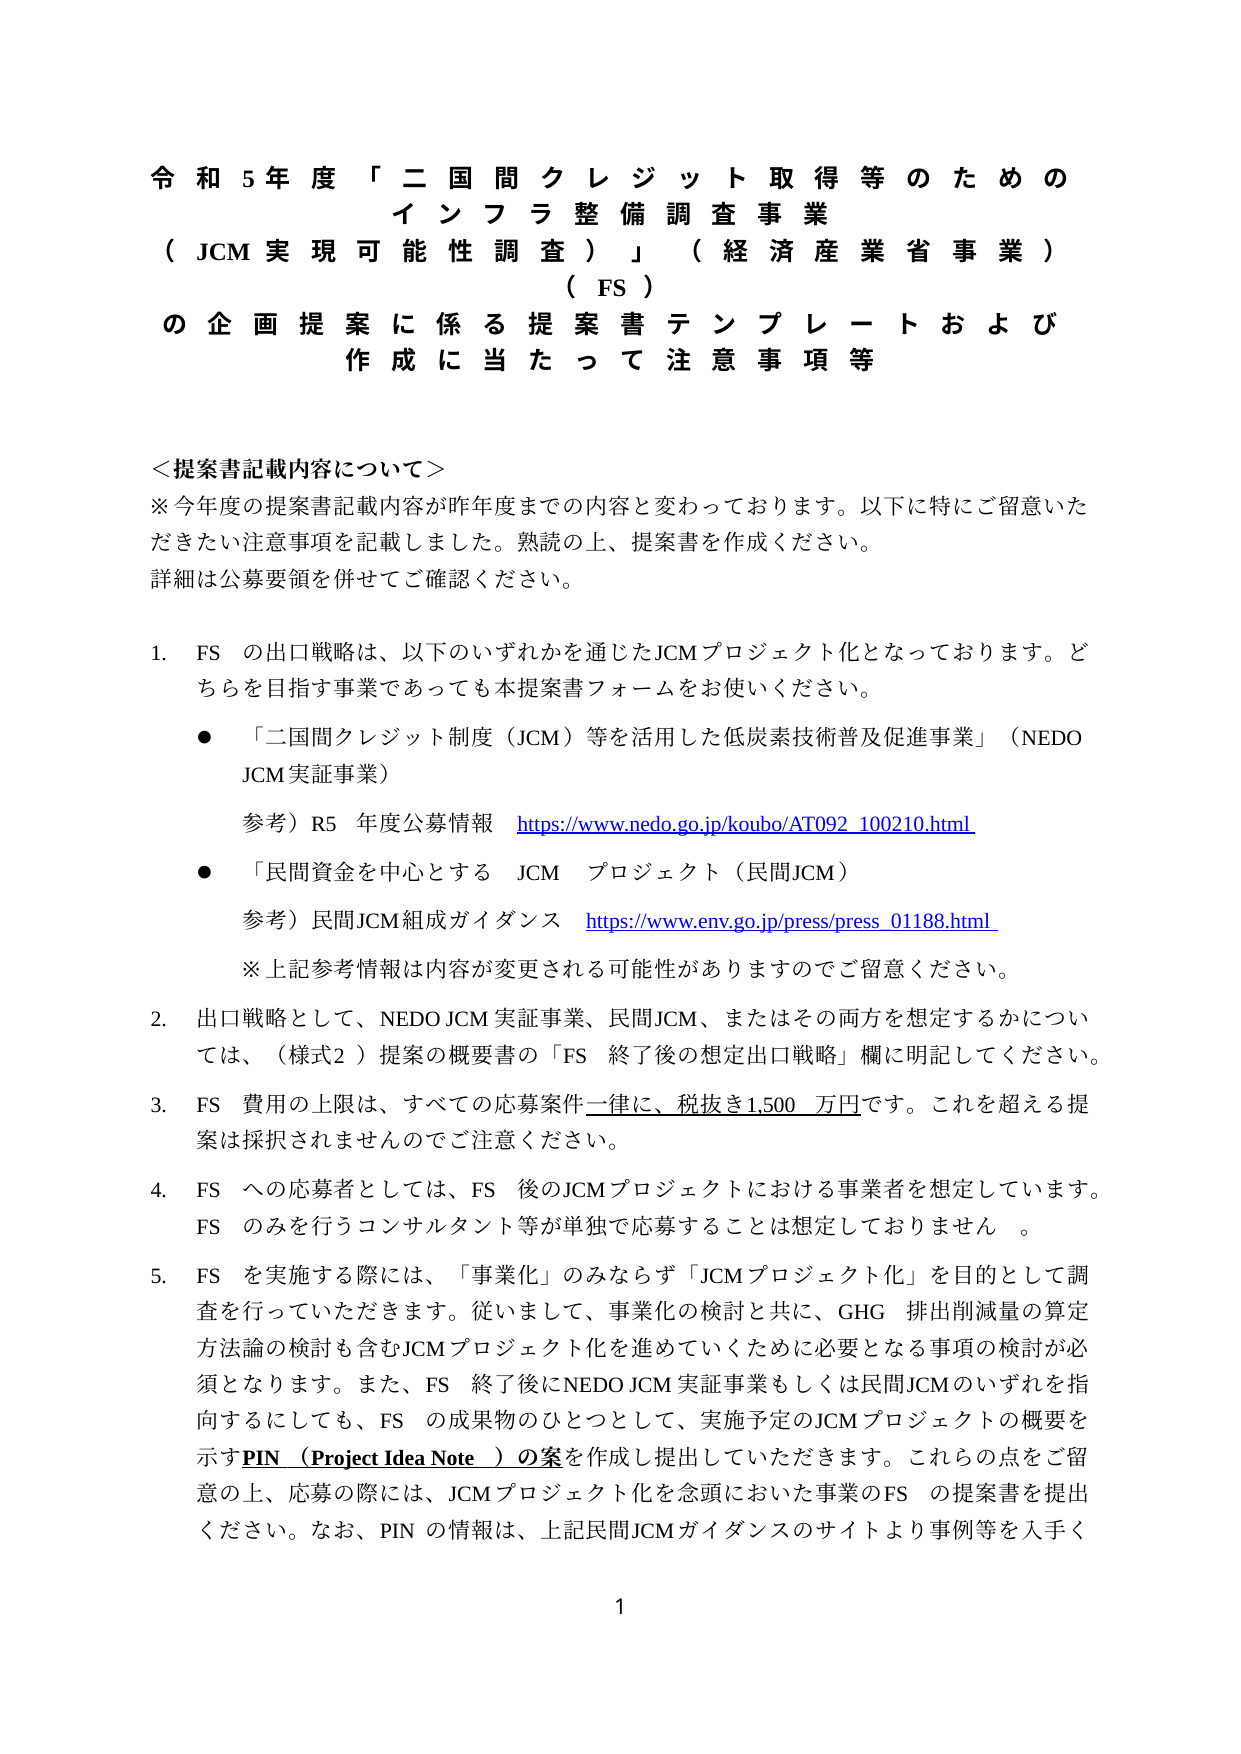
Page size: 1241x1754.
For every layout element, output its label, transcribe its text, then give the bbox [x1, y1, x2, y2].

list FSへの応募者としては、FS後のJCMプロジェクトにおける事業者を想定しています。FSのみを行うコンサルタント等が単独で応募することは想定しておりません。 [150, 1170, 1090, 1243]
list FSの出口戦略は、以下のいずれかを通じたJCMプロジェクト化となっております。どちらを目指す事業であっても本提案書フォームをお使いください。 [150, 632, 1090, 705]
text ＜提案書記載内容について＞ [150, 450, 1090, 487]
text ※上記参考情報は内容が変更される可能性がありますのでご留意ください。 [238, 950, 1090, 987]
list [150, 1255, 1090, 1547]
text 参考）R5年度公募情報 https://www.nedo.go.jp/koubo/AT092_100210.html [238, 803, 1090, 840]
list 出口戦略として、NEDO JCM実証事業、民間JCM、またはその両方を想定するかについては、（様式2）提案の概要書の「FS終了後の想定出口戦略」欄に明記してください。 [150, 999, 1090, 1072]
list 「二国間クレジット制度（JCM）等を活用した低炭素技術普及促進事業」（NEDO JCM実証事業） [194, 718, 1090, 791]
text ※今年度の提案書記載内容が昨年度までの内容と変わっております。以下に特にご留意いただきたい注意事項を記載しました。熟読の上、提案書を作成ください。 [150, 487, 1090, 559]
text の企画提案に係る提案書テンプレートおよび作成に当たって注意事項等 [150, 304, 1090, 377]
list 「民間資金を中心とする JCM プロジェクト（民間JCM） [194, 852, 1090, 889]
text （JCM実現可能性調査）」（経済産業省事業）（FS） [150, 231, 1090, 304]
text 令和5年度「二国間クレジット取得等のためのインフラ整備調査事業 [150, 158, 1090, 231]
text 詳細は公募要領を併せてご確認ください。 [150, 559, 1090, 596]
text 参考）民間JCM組成ガイダンス https://www.env.go.jp/press/press_01188.html [238, 901, 1090, 938]
list FS費用の上限は、すべての応募案件一律に、税抜き1,500万円です。これを超える提案は採択されませんのでご注意ください。 [150, 1084, 1090, 1157]
